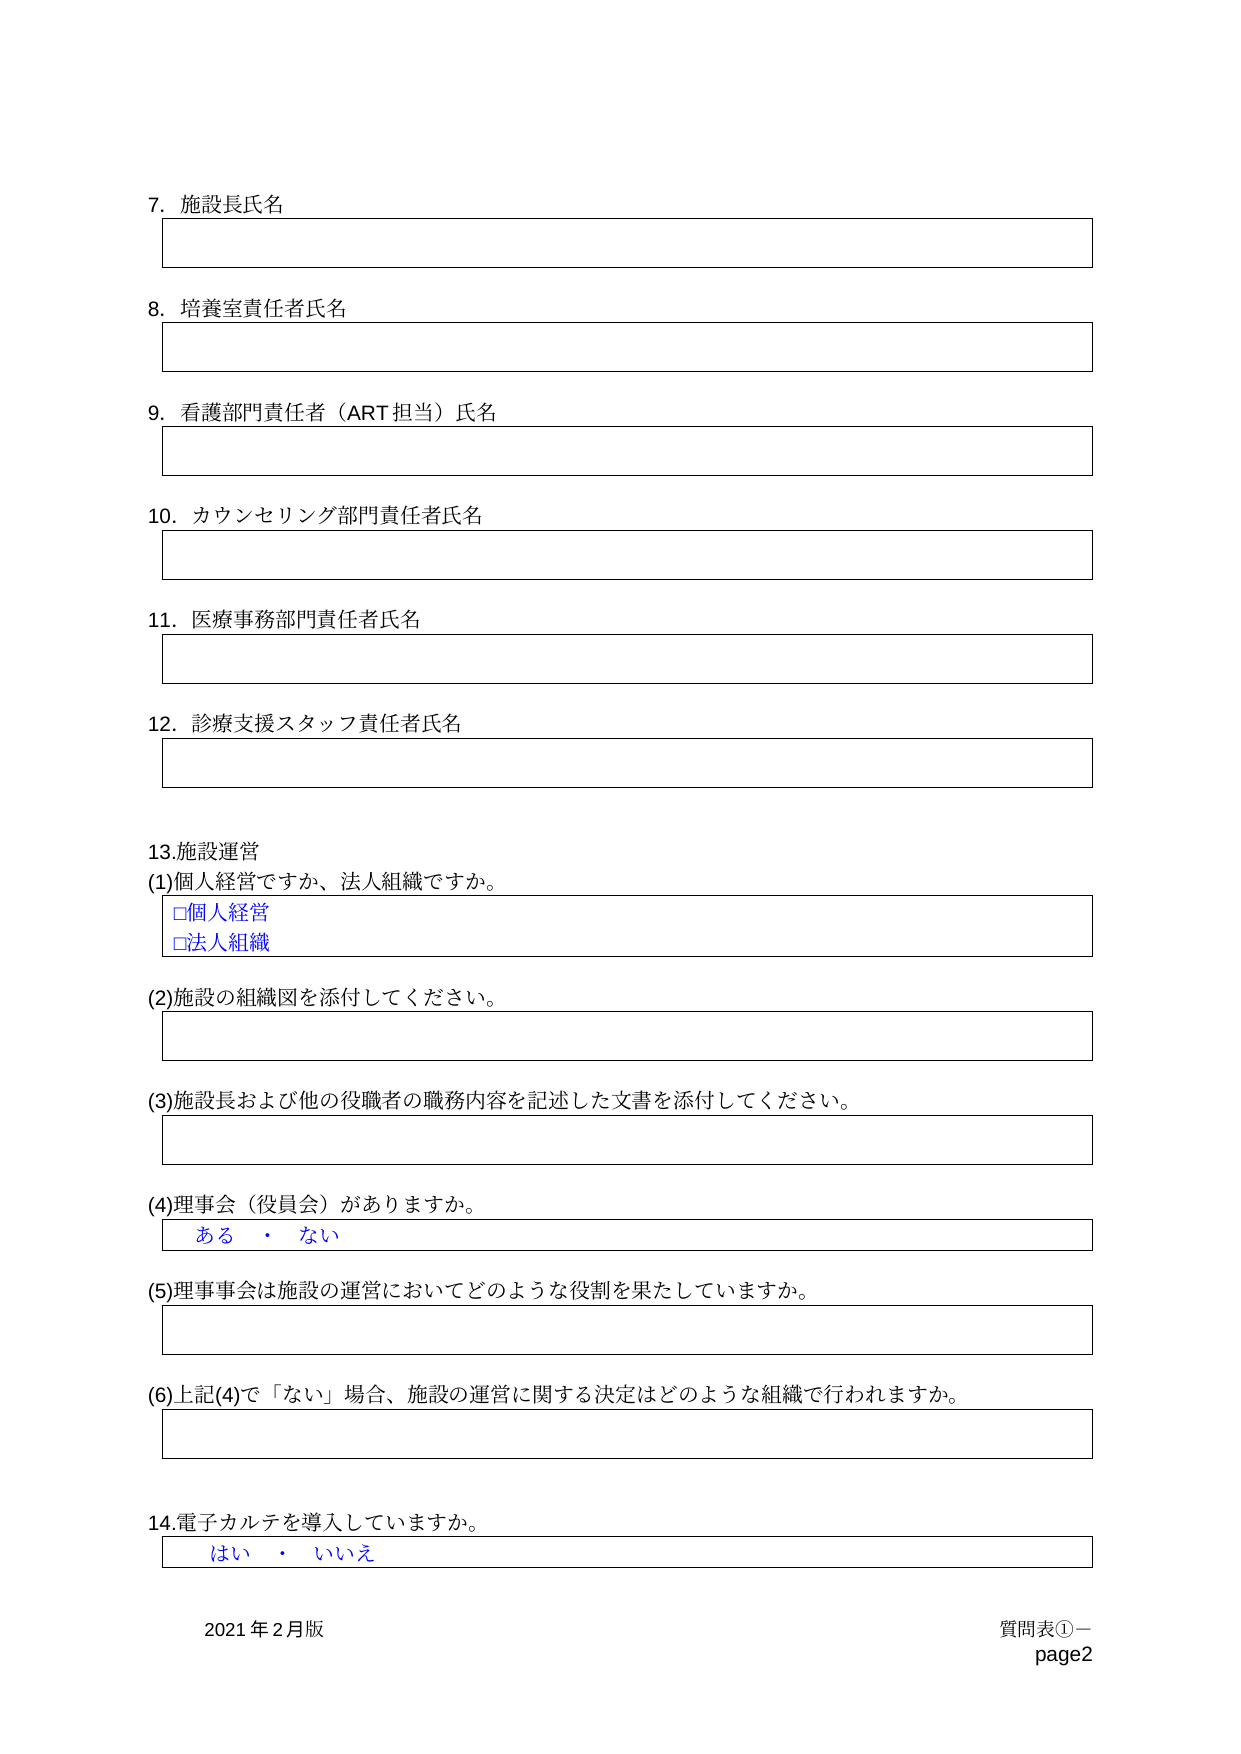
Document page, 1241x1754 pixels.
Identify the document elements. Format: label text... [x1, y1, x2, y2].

table_header [163, 427, 1092, 475]
text (1)個人経営ですか、法人組織ですか。 [148, 865, 1092, 895]
text 13.施設運営 [148, 836, 1092, 865]
text (4)理事会（役員会）がありますか。 [148, 1189, 1092, 1219]
table_header [163, 1410, 1092, 1457]
text 7．施設長氏名 [148, 188, 1092, 218]
table_header [163, 1306, 1092, 1353]
text 11．医療事務部門責任者氏名 [148, 604, 1092, 634]
table_header □個人経営 □法人組織 [163, 896, 1092, 956]
table_header ある ・ ない [163, 1220, 1092, 1250]
table_header はい ・ いいえ [163, 1537, 1092, 1567]
text (5)理事事会は施設の運営においてどのような役割を果たしていますか。 [148, 1275, 1092, 1304]
table_header [163, 635, 1092, 683]
table_header [163, 739, 1092, 787]
table_header [163, 1116, 1092, 1164]
text 9．看護部門責任者（ART担当）氏名 [148, 396, 1092, 426]
table_header [163, 219, 1092, 267]
table_header [163, 531, 1092, 579]
text (3)施設長および他の役職者の職務内容を記述した文書を添付してください。 [148, 1085, 1092, 1115]
text (2)施設の組織図を添付してください。 [148, 981, 1092, 1011]
text 8．培養室責任者氏名 [148, 292, 1092, 322]
table_header [163, 323, 1092, 371]
text 10．カウンセリング部門責任者氏名 [148, 500, 1092, 530]
text 12．診療支援スタッフ責任者氏名 [148, 708, 1092, 738]
table_header [163, 1012, 1092, 1060]
text 14.電子カルテを導入していますか。 [148, 1506, 1092, 1536]
text (6)上記(4)で「ない」場合、施設の運営に関する決定はどのような組織で行われますか。 [148, 1378, 1092, 1408]
